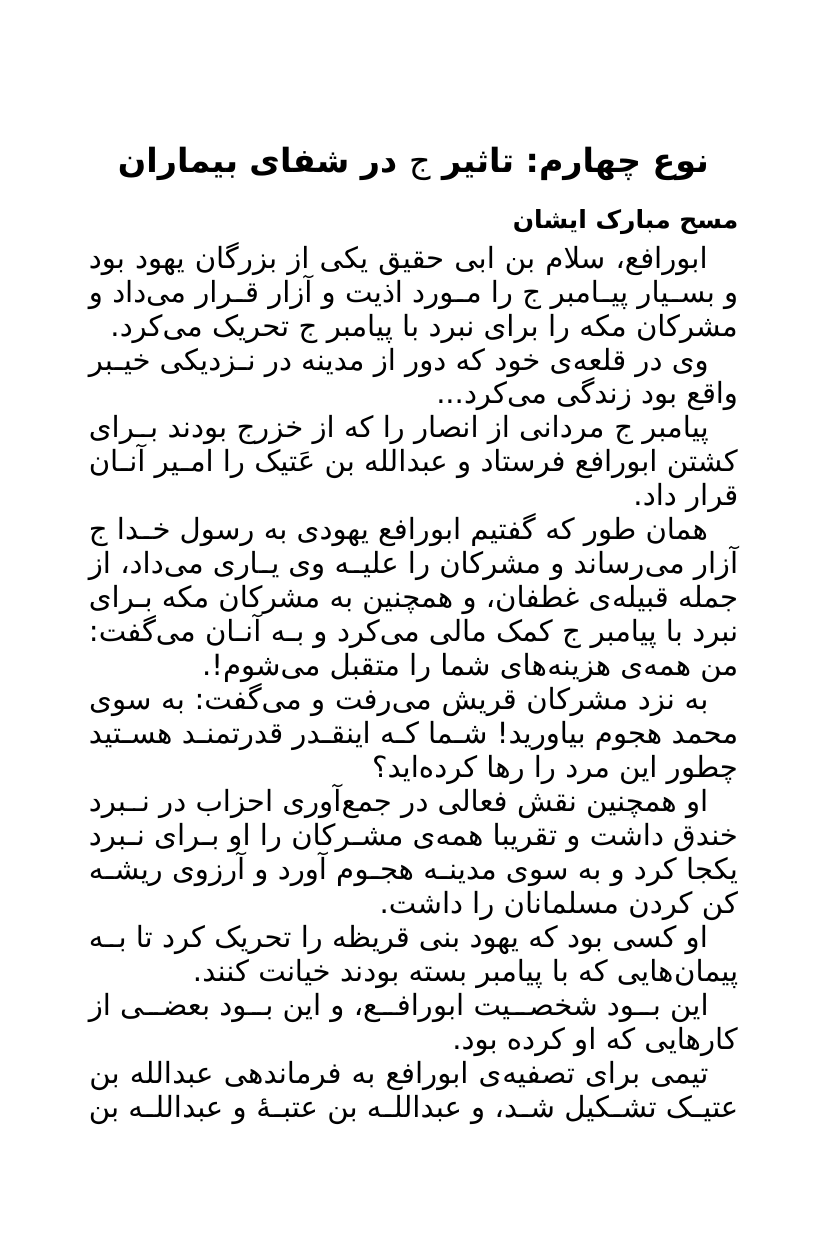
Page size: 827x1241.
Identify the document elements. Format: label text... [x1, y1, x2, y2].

text وی در قلعه‌ی خود که دور از مدینه در نزدیکی خیبر واقع بود زندگی می‌کرد... [89, 343, 738, 411]
text او کسی بود که یهود بنی قریظه را تحریک کرد تا به پیمان‌هایی که با پیامبر بسته بودند خیانت کنند. [89, 920, 738, 988]
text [89, 1056, 738, 1124]
text او همچنین نقش فعالی در جمع‌آوری احزاب در نبرد خندق داشت و تقریبا همه‌ی مشرکان را او برای نبرد یکجا کرد و به سوی مدینه هجوم آورد و آرزوی ریشه کن کردن مسلمانان را داشت. [89, 784, 738, 920]
text این بود شخصیت ابورافع، و این بود بعضی از کارهایی که او کرده بود. [89, 988, 738, 1056]
text نوع چهارم: تاثیر ج در شفای بیماران [89, 142, 738, 181]
text پیامبر ج مردانی از انصار را که از خزرج بودند برای کشتن ابورافع فرستاد و عبدالله بن عَتیک را امیر آنان قرار داد. [89, 411, 738, 513]
text ابورافع، سلام بن ابی حقیق یکی از بزرگان یهود بود و بسیار پیامبر ج را مورد اذیت و آزار قرار می‌داد و مشرکان مکه را برای نبرد با پیامبر ج تحریک می‌کرد. [89, 241, 738, 343]
text همان طور که گفتیم ابورافع یهودی به رسول خدا ج آزار می‌رساند و مشرکان را علیه وی یاری می‌داد، از جمله قبیله‌ی غطفان، و همچنین به مشرکان مکه برای نبرد با پیامبر ج کمک مالی می‌کرد و به آنان می‌گفت: من همه‌ی هزینه‌های شما را متقبل می‌شوم!. [89, 513, 738, 682]
text مسح مبارک ایشان [89, 206, 738, 235]
text به نزد مشرکان قریش می‌رفت و می‌گفت: به سوی محمد هجوم بیاورید! شما که اینقدر قدرتمند هستید چطور این مرد را رها کرده‌اید؟ [89, 682, 738, 784]
